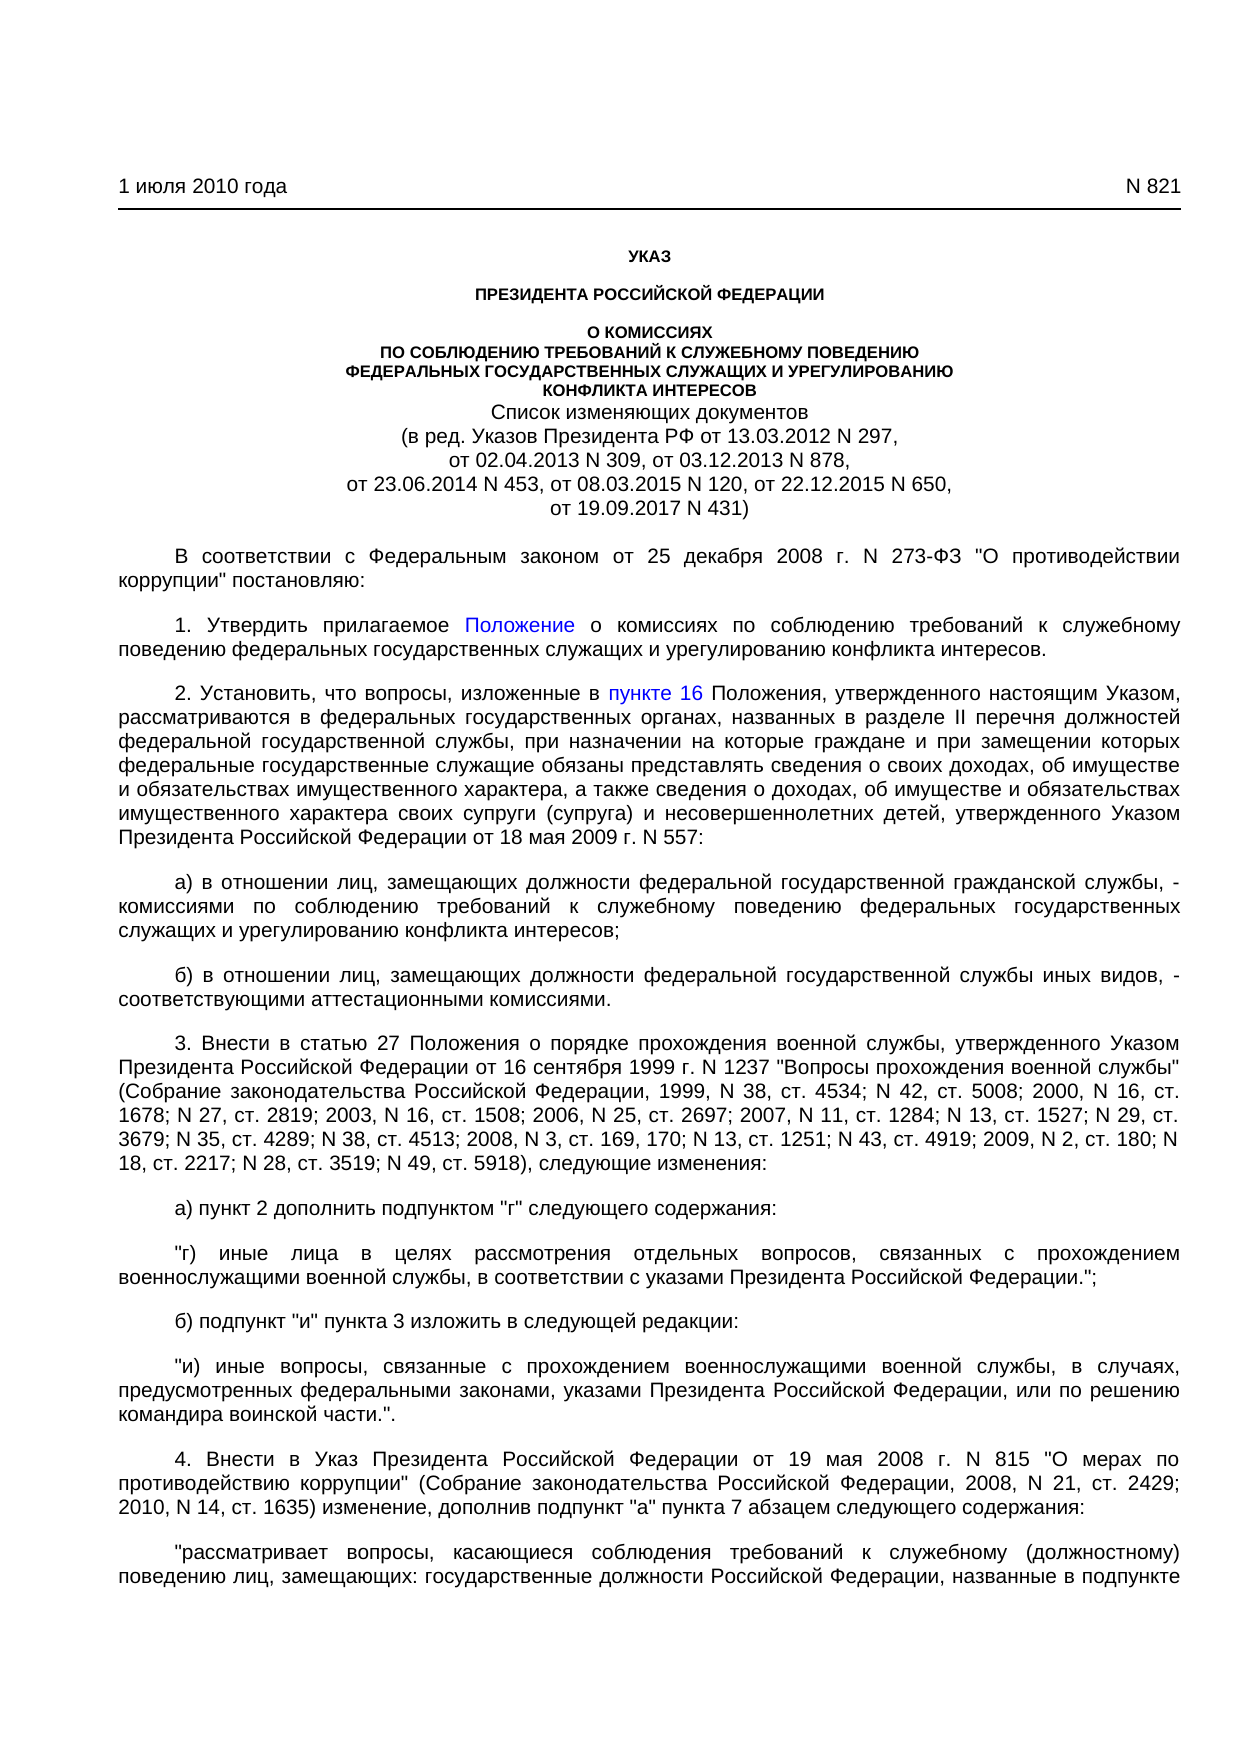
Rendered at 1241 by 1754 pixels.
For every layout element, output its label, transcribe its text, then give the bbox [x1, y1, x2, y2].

text 4. Внести в Указ Президента Российской Федерации от 19 мая 2008 г. N 815 "О мерах по противодействию коррупции" (Собрание законодательства Российской Федерации, 2008, N 21, ст. 2429; 2010, N 14, ст. 1635) изменение, дополнив подпункт "а" пункта 7 абзацем следующего содержания: [118, 1447, 1181, 1519]
text от 23.06.2014 N 453, от 08.03.2015 N 120, от 22.12.2015 N 650, [118, 472, 1181, 496]
table_header N 821 [650, 174, 1181, 198]
text б) в отношении лиц, замещающих должности федеральной государственной службы иных видов, - соответствующими аттестационными комиссиями. [118, 962, 1181, 1010]
text а) в отношении лиц, замещающих должности федеральной государственной гражданской службы, - комиссиями по соблюдению требований к служебному поведению федеральных государственных служащих и урегулированию конфликта интересов; [118, 870, 1181, 942]
text 1. Утвердить прилагаемое Положение о комиссиях по соблюдению требований к служебному поведению федеральных государственных служащих и урегулированию конфликта интересов. [118, 612, 1181, 660]
text б) подпункт "и" пункта 3 изложить в следующей редакции: [118, 1309, 1181, 1333]
text 3. Внести в статью 27 Положения о порядке прохождения военной службы, утвержденного Указом Президента Российской Федерации от 16 сентября 1999 г. N 1237 "Вопросы прохождения военной службы" (Собрание законодательства Российской Федерации, 1999, N 38, ст. 4534; N 42, ст. 5008; 2000, N 16, ст. 1678; N 27, ст. 2819; 2003, N 16, ст. 1508; 2006, N 25, ст. 2697; 2007, N 11, ст. 1284; N 13, ст. 1527; N 29, ст. 3679; N 35, ст. 4289; N 38, ст. 4513; 2008, N 3, ст. 169, 170; N 13, ст. 1251; N 43, ст. 4919; 2009, N 2, ст. 180; N 18, ст. 2217; N 28, ст. 3519; N 49, ст. 5918), следующие изменения: [118, 1031, 1181, 1175]
title УКАЗ [118, 247, 1181, 266]
text 2. Установить, что вопросы, изложенные в пункте 16 Положения, утвержденного настоящим Указом, рассматриваются в федеральных государственных органах, названных в разделе II перечня должностей федеральной государственной службы, при назначении на которые граждане и при замещении которых федеральные государственные служащие обязаны представлять сведения о своих доходах, об имуществе и обязательствах имущественного характера, а также сведения о доходах, об имуществе и обязательствах имущественного характера своих супруги (супруга) и несовершеннолетних детей, утвержденного Указом Президента Российской Федерации от 18 мая 2009 г. N 557: [118, 681, 1181, 849]
text "г) иные лица в целях рассмотрения отдельных вопросов, связанных с прохождением военнослужащими военной службы, в соответствии с указами Президента Российской Федерации."; [118, 1241, 1181, 1288]
title ПРЕЗИДЕНТА РОССИЙСКОЙ ФЕДЕРАЦИИ [118, 285, 1181, 304]
text (в ред. Указов Президента РФ от 13.03.2012 N 297, [118, 424, 1181, 448]
text "и) иные вопросы, связанные с прохождением военнослужащими военной службы, в случаях, предусмотренных федеральными законами, указами Президента Российской Федерации, или по решению командира воинской части.". [118, 1354, 1181, 1426]
text В соответствии с Федеральным законом от 25 декабря 2008 г. N 273-ФЗ "О противодействии коррупции" постановляю: [118, 544, 1181, 592]
text Список изменяющих документов [118, 400, 1181, 424]
title ПО СОБЛЮДЕНИЮ ТРЕБОВАНИЙ К СЛУЖЕБНОМУ ПОВЕДЕНИЮ [118, 342, 1181, 362]
title КОНФЛИКТА ИНТЕРЕСОВ [118, 381, 1181, 400]
text от 02.04.2013 N 309, от 03.12.2013 N 878, [118, 448, 1181, 472]
table_header 1 июля 2010 года [118, 174, 649, 198]
title ФЕДЕРАЛЬНЫХ ГОСУДАРСТВЕННЫХ СЛУЖАЩИХ И УРЕГУЛИРОВАНИЮ [118, 362, 1181, 381]
title О КОМИССИЯХ [118, 323, 1181, 342]
text от 19.09.2017 N 431) [118, 496, 1181, 520]
text а) пункт 2 дополнить подпунктом "г" следующего содержания: [118, 1196, 1181, 1220]
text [118, 1539, 1181, 1587]
